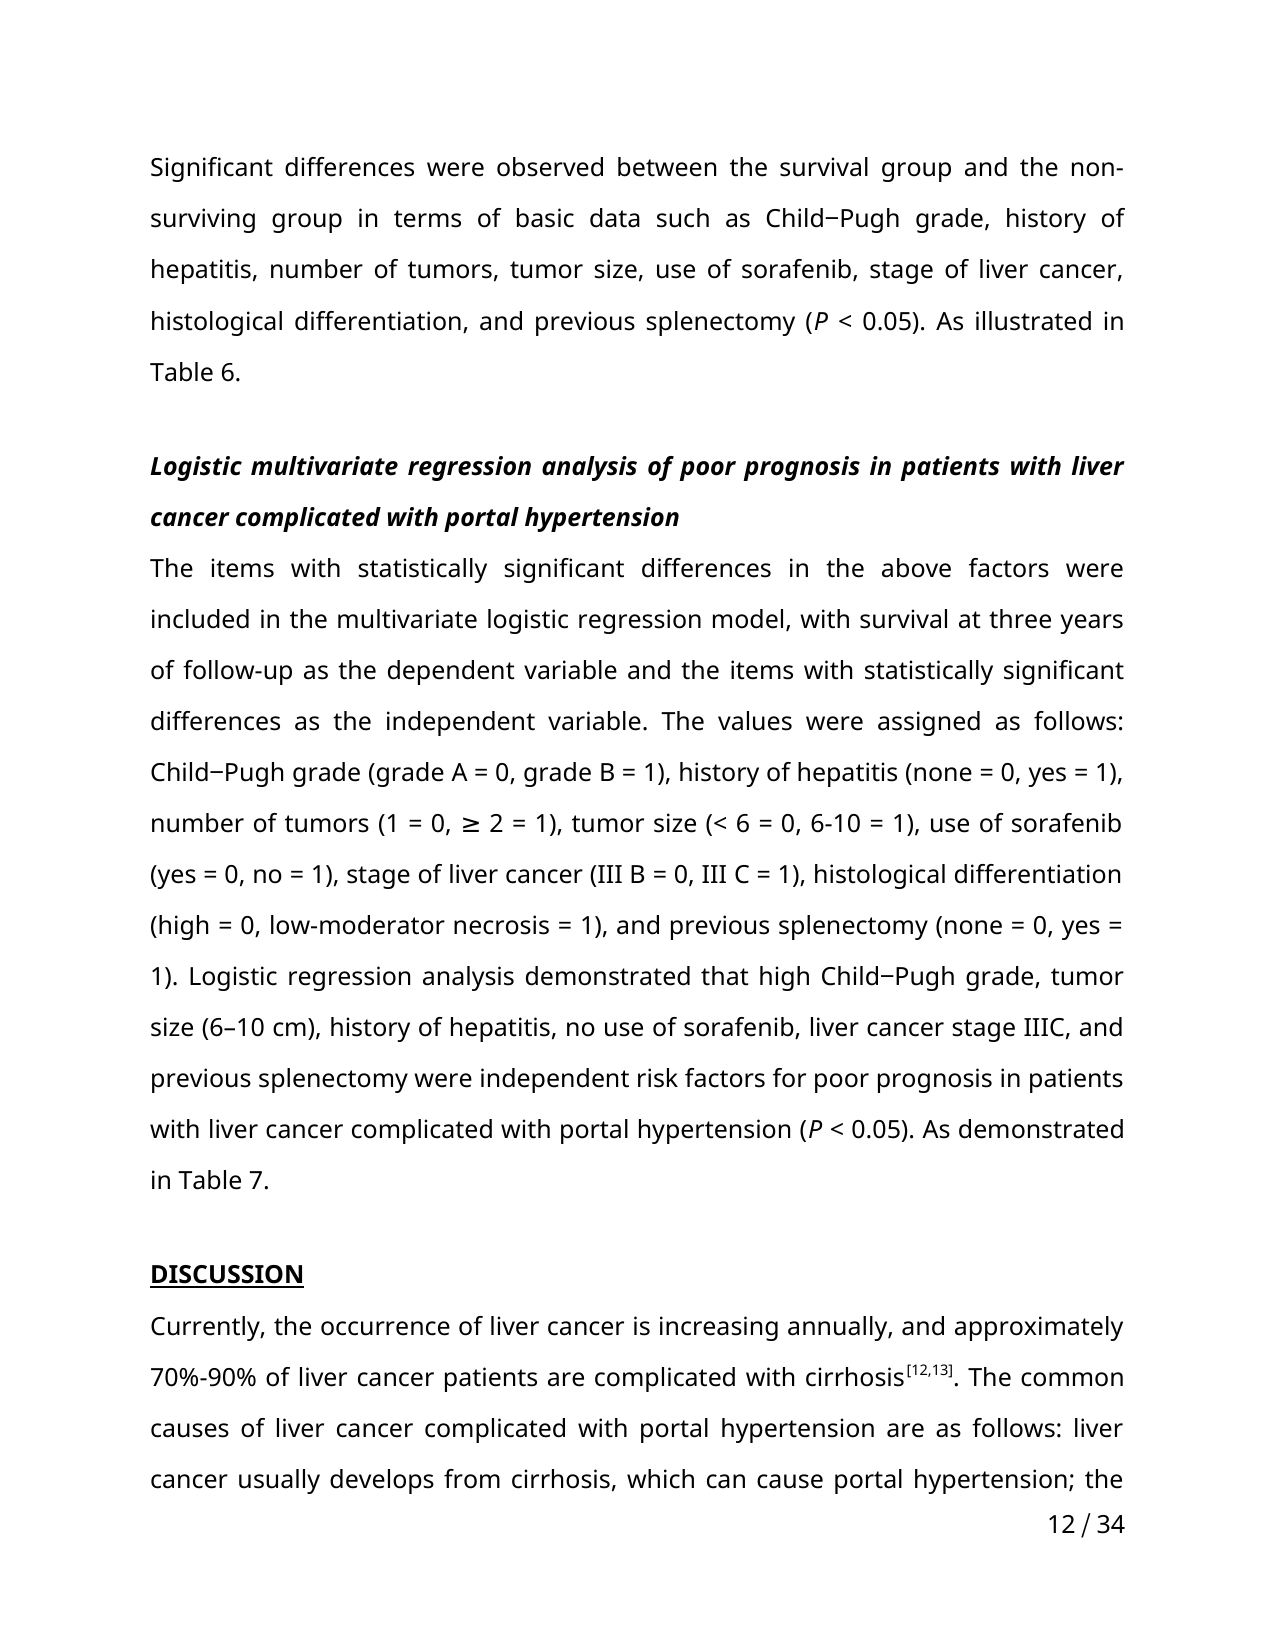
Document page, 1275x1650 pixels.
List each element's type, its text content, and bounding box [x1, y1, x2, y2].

text Logistic multivariate regression analysis of poor prognosis in patients with liver cancer complicated with portal hypertension [150, 448, 1125, 533]
text Significant differences were observed between the survival group and the non-surviving group in terms of basic data such as Child‒Pugh grade, history of hepatitis, number of tumors, tumor size, use of sorafenib, stage of liver cancer, histological differentiation, and previous splenectomy (P < 0.05). As illustrated in Table 6. [150, 150, 1125, 388]
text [150, 1308, 1125, 1495]
text The items with statistically significant differences in the above factors were included in the multivariate logistic regression model, with survival at three years of follow-up as the dependent variable and the items with statistically significant differences as the independent variable. The values were assigned as follows: Child‒Pugh grade (grade A = 0, grade B = 1), history of hepatitis (none = 0, yes = 1), number of tumors (1 = 0, ≥ 2 = 1), tumor size (< 6 = 0, 6-10 = 1), use of sorafenib (yes = 0, no = 1), stage of liver cancer (III B = 0, III C = 1), histological differentiation (high = 0, low-moderator necrosis = 1), and previous splenectomy (none = 0, yes = 1). Logistic regression analysis demonstrated that high Child‒Pugh grade, tumor size (6–10 cm), history of hepatitis, no use of sorafenib, liver cancer stage IIIC, and previous splenectomy were independent risk factors for poor prognosis in patients with liver cancer complicated with portal hypertension (P < 0.05). As demonstrated in Table 7. [150, 550, 1125, 1197]
text DISCUSSION [150, 1257, 1125, 1291]
